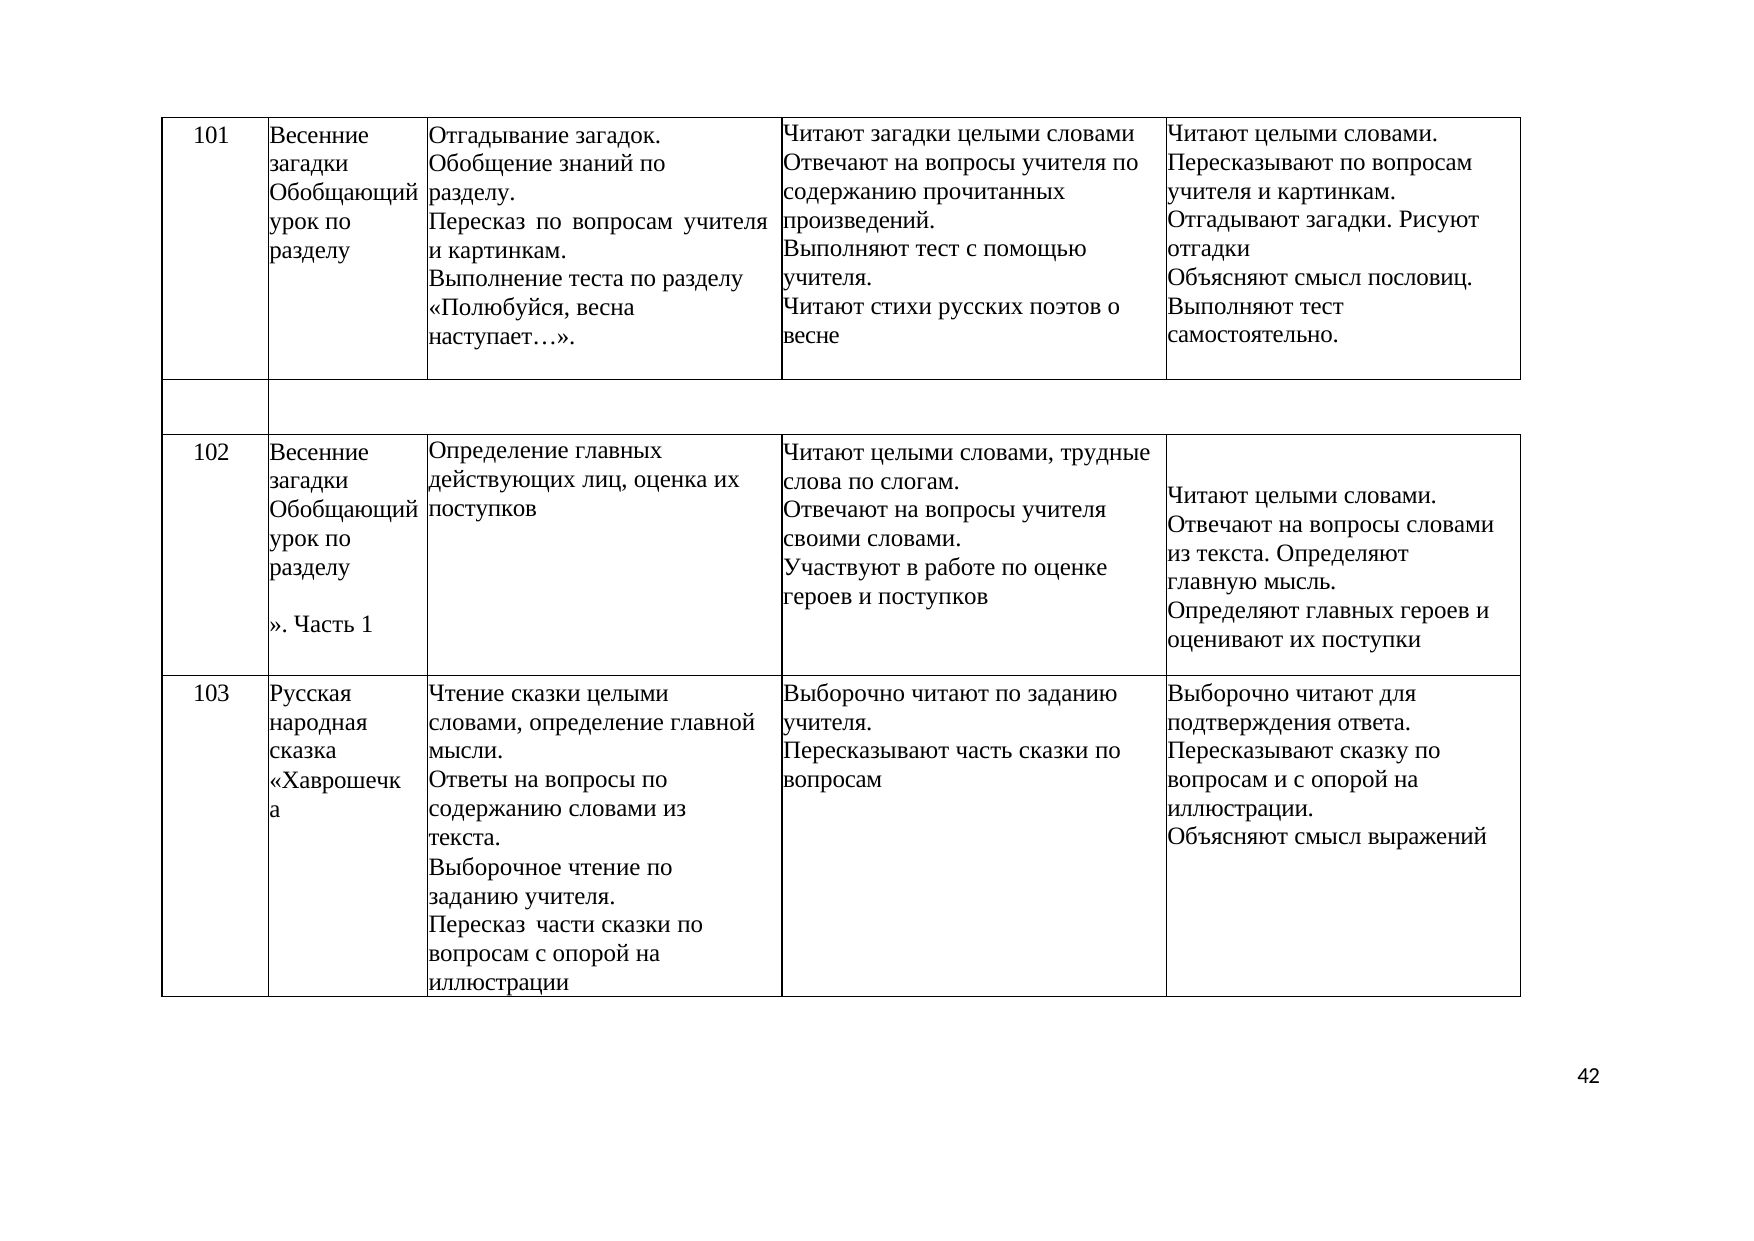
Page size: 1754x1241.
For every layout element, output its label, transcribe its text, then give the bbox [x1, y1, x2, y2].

table_header Отгадывание загадок. Обобщение знаний по разделу. Пересказ по вопросам учителя и картинкам. Выполнение теста по разделу «Полюбуйся, весна наступает…». [428, 118, 781, 378]
table_cell Читают целыми словами. Отвечают на вопросы словами из текста. Определяют главную мысль. Определяют главных героев и оценивают их поступки [1167, 435, 1520, 675]
table_cell Весенние загадки Обобщающий урок по разделу ». Часть 1 [269, 435, 427, 675]
table_header Читают загадки целыми словами Отвечают на вопросы учителя по содержанию прочитанных произведений. Выполняют тест с помощью учителя. Читают стихи русских поэтов о весне [783, 118, 1166, 378]
table_cell Выборочно читают по заданию учителя. Пересказывают часть сказки по вопросам [783, 676, 1166, 996]
table_cell 103 [163, 676, 268, 996]
table_header Весенние загадки Обобщающий урок по разделу [269, 118, 427, 378]
table_cell 102 [163, 435, 268, 675]
table_cell Чтение сказки целыми словами, определение главной мысли. Ответы на вопросы по содержанию словами из текста. Выборочное чтение по заданию учителя. Пересказ части сказки по вопросам с опорой на иллюстрации [428, 676, 781, 996]
table_cell Русская народная сказка «Хаврошечка [269, 676, 427, 996]
table_header Читают целыми словами. Пересказывают по вопросам учителя и картинкам. Отгадывают загадки. Рисуют отгадки Объясняют смысл пословиц. Выполняют тест самостоятельно. [1167, 118, 1520, 378]
table_cell Выборочно читают для подтверждения ответа. Пересказывают сказку по вопросам и с опорой на иллюстрации. Объясняют смысл выражений [1167, 676, 1520, 996]
table_cell Определение главных действующих лиц, оценка их поступков [428, 435, 781, 675]
table_cell [163, 380, 268, 434]
table_cell Читают целыми словами, трудные слова по слогам. Отвечают на вопросы учителя своими словами. Участвуют в работе по оценке героев и поступков [783, 435, 1166, 675]
table_header 101 [163, 118, 268, 378]
